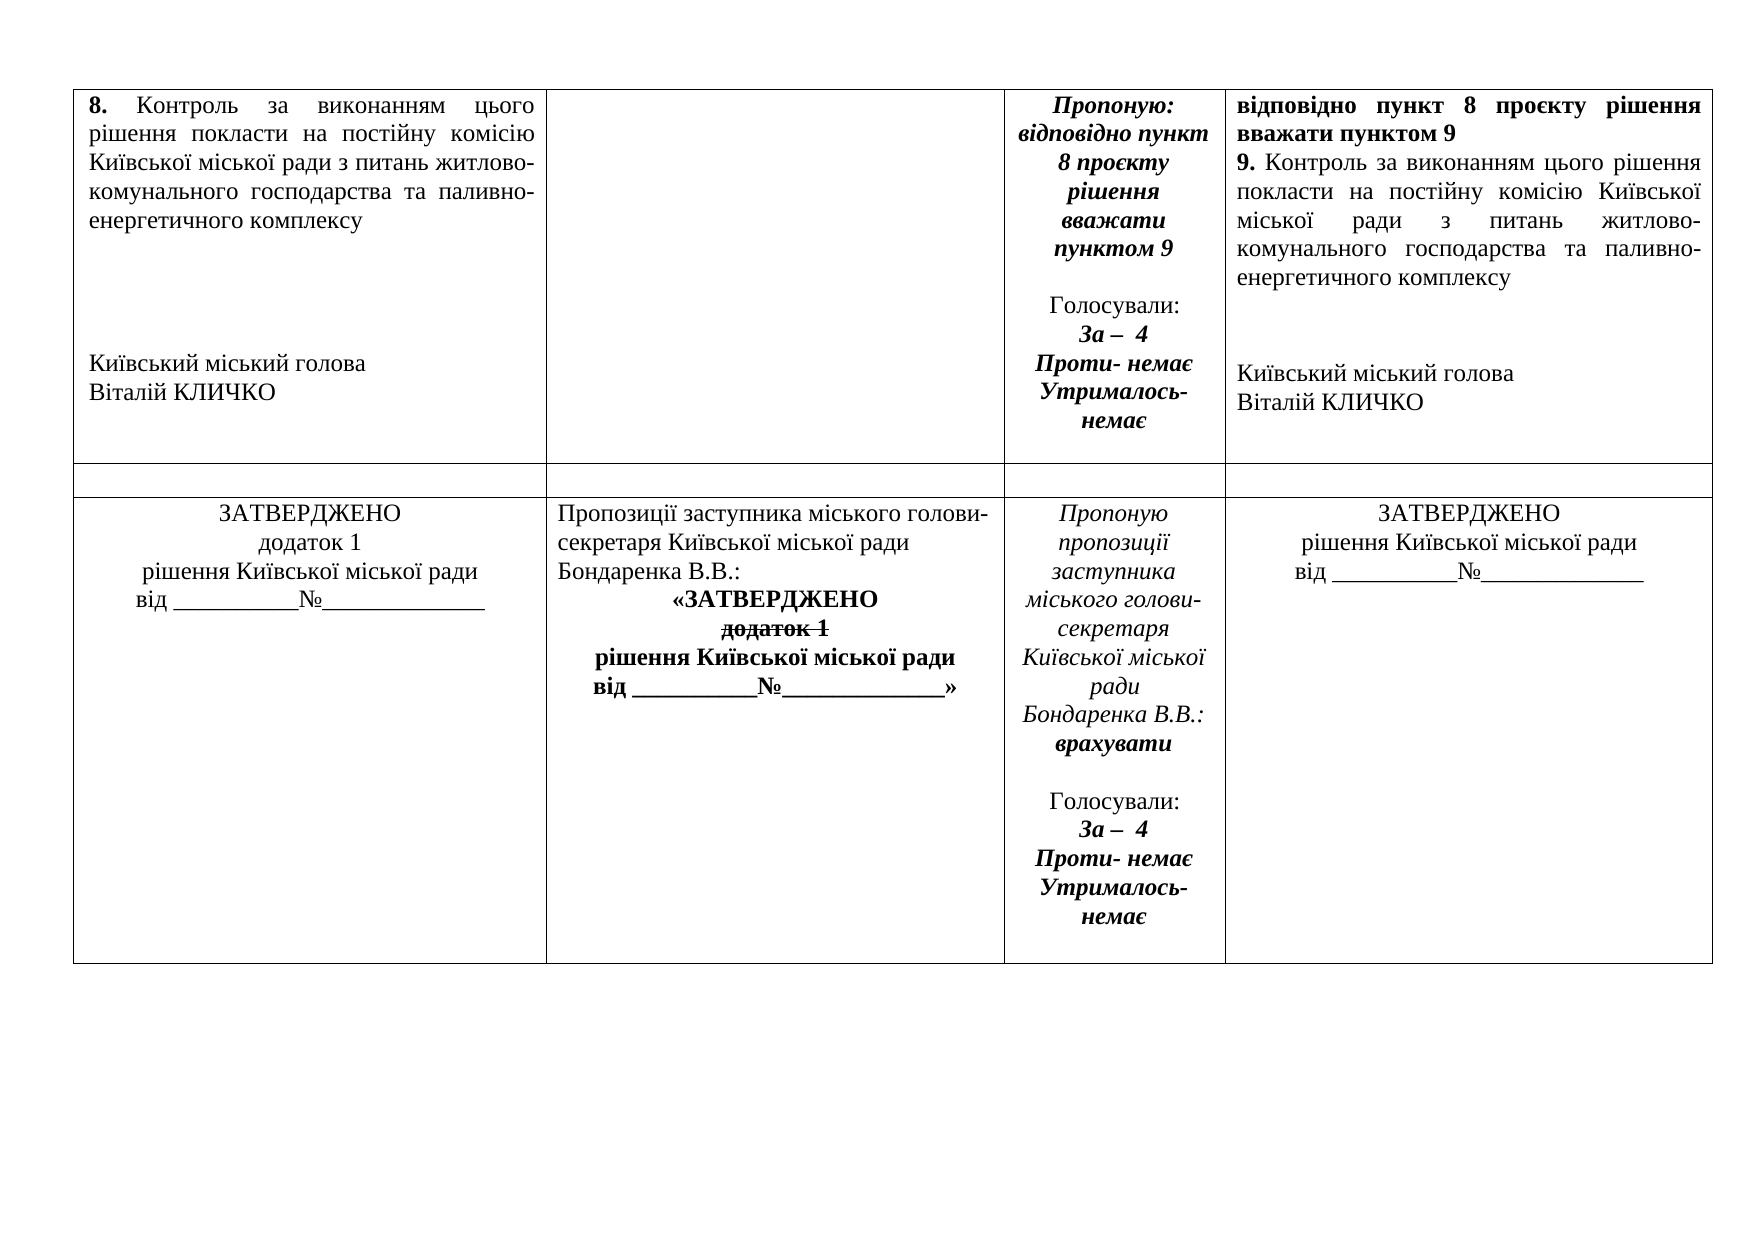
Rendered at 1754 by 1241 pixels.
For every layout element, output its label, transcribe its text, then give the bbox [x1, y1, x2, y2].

table_cell [1226, 464, 1712, 497]
table_cell ЗАТВЕРДЖЕНО рішення Київської міської ради від __________№_____________ [1226, 498, 1712, 963]
table_cell Пропоную пропозиції заступника міського голови-секретаря Київської міської ради Бондаренка В.В.: врахувати Голосували: За – 4 Проти- немає Утрималось-немає [1005, 498, 1225, 963]
table_cell [1005, 464, 1225, 497]
table_cell ЗАТВЕРДЖЕНО додаток 1 рішення Київської міської ради від __________№_____________ [74, 498, 546, 963]
table_cell Пропозиції заступника міського голови-секретаря Київської міської ради Бондаренка В.В.: «ЗАТВЕРДЖЕНО додаток 1 рішення Київської міської ради від __________№_____________» [547, 498, 1004, 963]
table_cell [74, 464, 546, 497]
table_header [547, 90, 1004, 463]
table_cell [547, 464, 1004, 497]
table_header Пропоную: відповідно пункт 8 проєкту рішення вважати пунктом 9 Голосували: За – 4 Проти- немає Утрималось-немає [1005, 90, 1225, 463]
table_header 8. Контроль за виконанням цього рішення покласти на постійну комісію Київської міської ради з питань житлово-комунального господарства та паливно-енергетичного комплексу Київський міський голова Віталій КЛИЧКО [74, 90, 546, 463]
table_header відповідно пункт 8 проєкту рішення вважати пунктом 9 9. Контроль за виконанням цього рішення покласти на постійну комісію Київської міської ради з питань житлово-комунального господарства та паливно-енергетичного комплексу Київський міський голова Віталій КЛИЧКО [1226, 90, 1712, 463]
